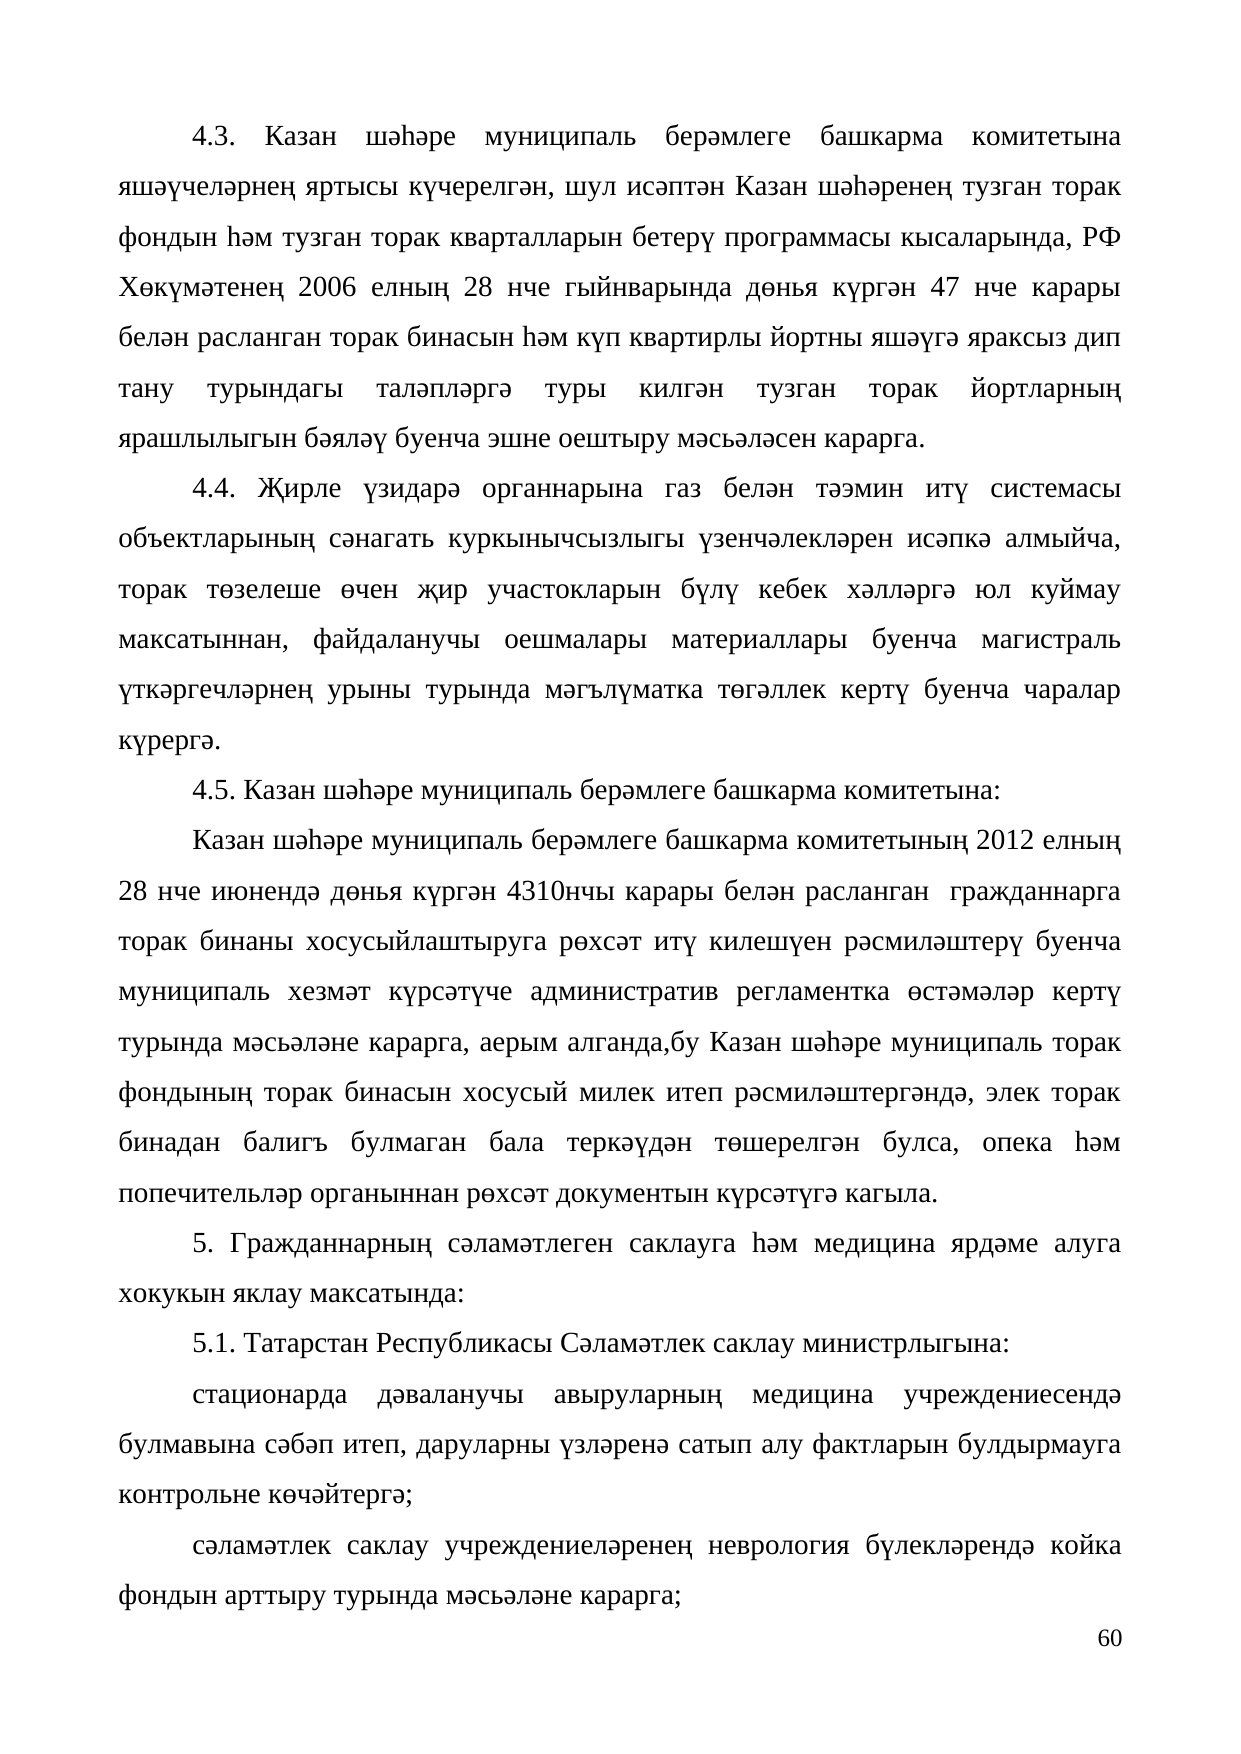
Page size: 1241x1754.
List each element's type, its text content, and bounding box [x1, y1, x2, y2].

text 4.3. Казан шәһәре муниципаль берәмлеге башкарма комитетына яшәүчеләрнең яртысы күчерелгән, шул исәптән Казан шәһәренең тузган торак фондын һәм тузган торак кварталларын бетерү программасы кысаларында, РФ Хөкүмәтенең 2006 елның 28 нче гыйнварында дөнья күргән 47 нче карары белән расланган торак бинасын һәм күп квартирлы йортны яшәүгә яраксыз дип тану турындагы таләпләргә туры килгән тузган торак йортларның ярашлылыгын бәяләү буенча эшне оештыру мәсьәләсен карарга. [118, 118, 1122, 453]
text 5.1. Татарстан Республикасы Сәламәтлек саклау министрлыгына: [118, 1326, 1122, 1359]
text 4.5. Казан шәһәре муниципаль берәмлеге башкарма комитетына: [118, 772, 1122, 806]
text стационарда дәваланучы авыруларның медицина учреждениесендә булмавына сәбәп итеп, даруларны үзләренә сатып алу фактларын булдырмауга контрольне көчәйтергә; [118, 1376, 1122, 1510]
text Казан шәһәре муниципаль берәмлеге башкарма комитетының 2012 елның 28 нче июнендә дөнья күргән 4310нчы карары белән расланган гражданнарга торак бинаны хосусыйлаштыруга рөхсәт итү килешүен рәсмиләштерү буенча муниципаль хезмәт күрсәтүче административ регламентка өстәмәләр кертү турында мәсьәләне карарга, аерым алганда,бу Казан шәһәре муниципаль торак фондының торак бинасын хосусый милек итеп рәсмиләштергәндә, элек торак бинадан балигъ булмаган бала теркәүдән төшерелгән булса, опека һәм попечительләр органыннан рөхсәт документын күрсәтүгә кагыла. [118, 822, 1122, 1208]
text 4.4. Җирле үзидарә органнарына газ белән тәэмин итү системасы объектларының сәнагать куркынычсызлыгы үзенчәлекләрен исәпкә алмыйча, торак төзелеше өчен җир участокларын бүлү кебек хәлләргә юл куймау максатыннан, файдаланучы оешмалары материаллары буенча магистраль үткәргечләрнең урыны турында мәгълүматка төгәллек кертү буенча чаралар күрергә. [118, 470, 1122, 755]
text сәламәтлек саклау учреждениеләренең неврология бүлекләрендә койка фондын арттыру турында мәсьәләне карарга; [118, 1527, 1122, 1611]
text 5. Гражданнарның сәламәтлеген саклауга һәм медицина ярдәме алуга хокукын яклау максатында: [118, 1225, 1122, 1309]
